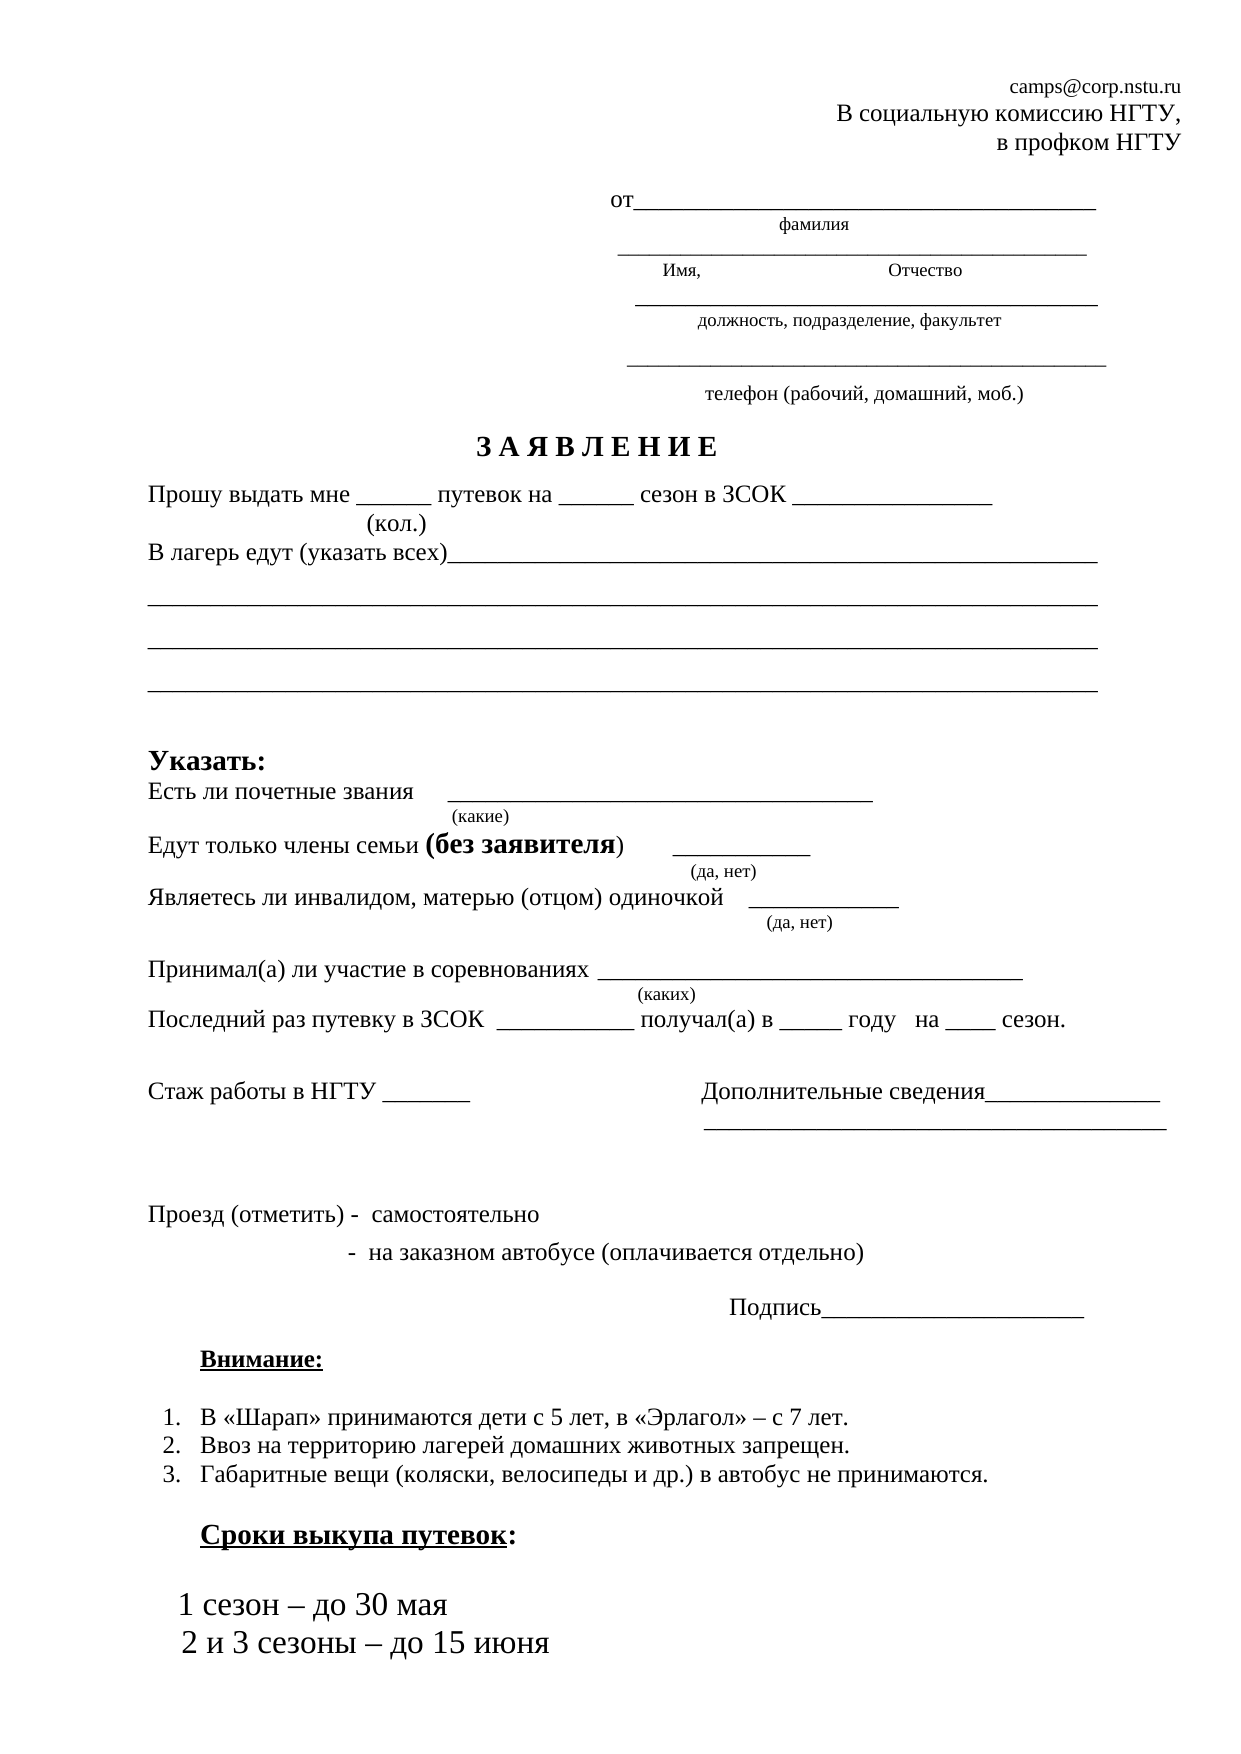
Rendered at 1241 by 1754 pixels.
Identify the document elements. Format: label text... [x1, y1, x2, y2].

text Имя, Отчество [148, 258, 1181, 280]
text в профком НГТУ [148, 127, 1181, 155]
subtitle (каких) [148, 982, 1181, 1004]
text (да, нет) [148, 911, 1181, 932]
text _____________________________________________ [148, 234, 1181, 258]
text Принимал(а) ли участие в соревнованиях __________________________________ [148, 954, 1181, 982]
text В лагерь едут (указать всех)____________________________________________________ [148, 537, 1181, 566]
text З А Я В Л Е Н И Е [148, 429, 1181, 462]
text - на заказном автобусе (оплачивается отдельно) 󠄀󠄀 [148, 1229, 1181, 1267]
text (какие) [148, 805, 1181, 827]
text Прошу выдать мне ______ путевок на ______ сезон в ЗСОК ________________ [148, 479, 1181, 508]
text ____________________________________________________________________________ [148, 666, 1181, 695]
text _____________________________________ [148, 280, 1181, 309]
text camps@corp.nstu.ru [148, 74, 1181, 98]
text должность, подразделение, факультет [148, 309, 1181, 330]
text Есть ли почетные звания __________________________________ [148, 776, 1181, 805]
text Стаж работы в НГТУ _______ Дополнительные сведения______________ [148, 1076, 1181, 1104]
text Едут только члены семьи (без заявителя) ___________ [148, 827, 1181, 860]
text Внимание: [200, 1344, 1181, 1373]
text Сроки выкупа путевок: [200, 1517, 1181, 1550]
list В «Шарап» принимаются дети с 5 лет, в «Эрлагол» – с 7 лет. [162, 1402, 1181, 1431]
text ______________________________________________ [148, 345, 1181, 369]
text от_____________________________________ [148, 184, 1181, 213]
text В социальную комиссию НГТУ, [148, 98, 1181, 127]
text 2 и 3 сезоны – до 15 июня [148, 1622, 1181, 1661]
text (да, нет) [148, 860, 1181, 882]
subtitle Последний раз путевку в ЗСОК ___________ получал(а) в _____ году на ____ сезон. [148, 1004, 1181, 1033]
text Подпись_____________________ [148, 1292, 1181, 1320]
list Ввоз на территорию лагерей домашних животных запрещен. [162, 1431, 1181, 1459]
text Указать: [148, 743, 1181, 776]
text Проезд (отметить) - самостоятельно 󠄀󠄀 [148, 1191, 1181, 1229]
text фамилия [148, 213, 1181, 234]
list Габаритные вещи (коляски, велосипеды и др.) в автобус не принимаются. [162, 1459, 1181, 1488]
text _____________________________________ [148, 1104, 1181, 1133]
text Являетесь ли инвалидом, матерью (отцом) одиночкой ____________ [148, 882, 1181, 911]
text 1 сезон – до 30 мая [177, 1584, 1181, 1622]
text телефон (рабочий, домашний, моб.) [148, 381, 1181, 405]
text (кол.) [148, 508, 1181, 537]
text ____________________________________________________________________________ ____________________________________________________________________________ [148, 580, 1181, 652]
